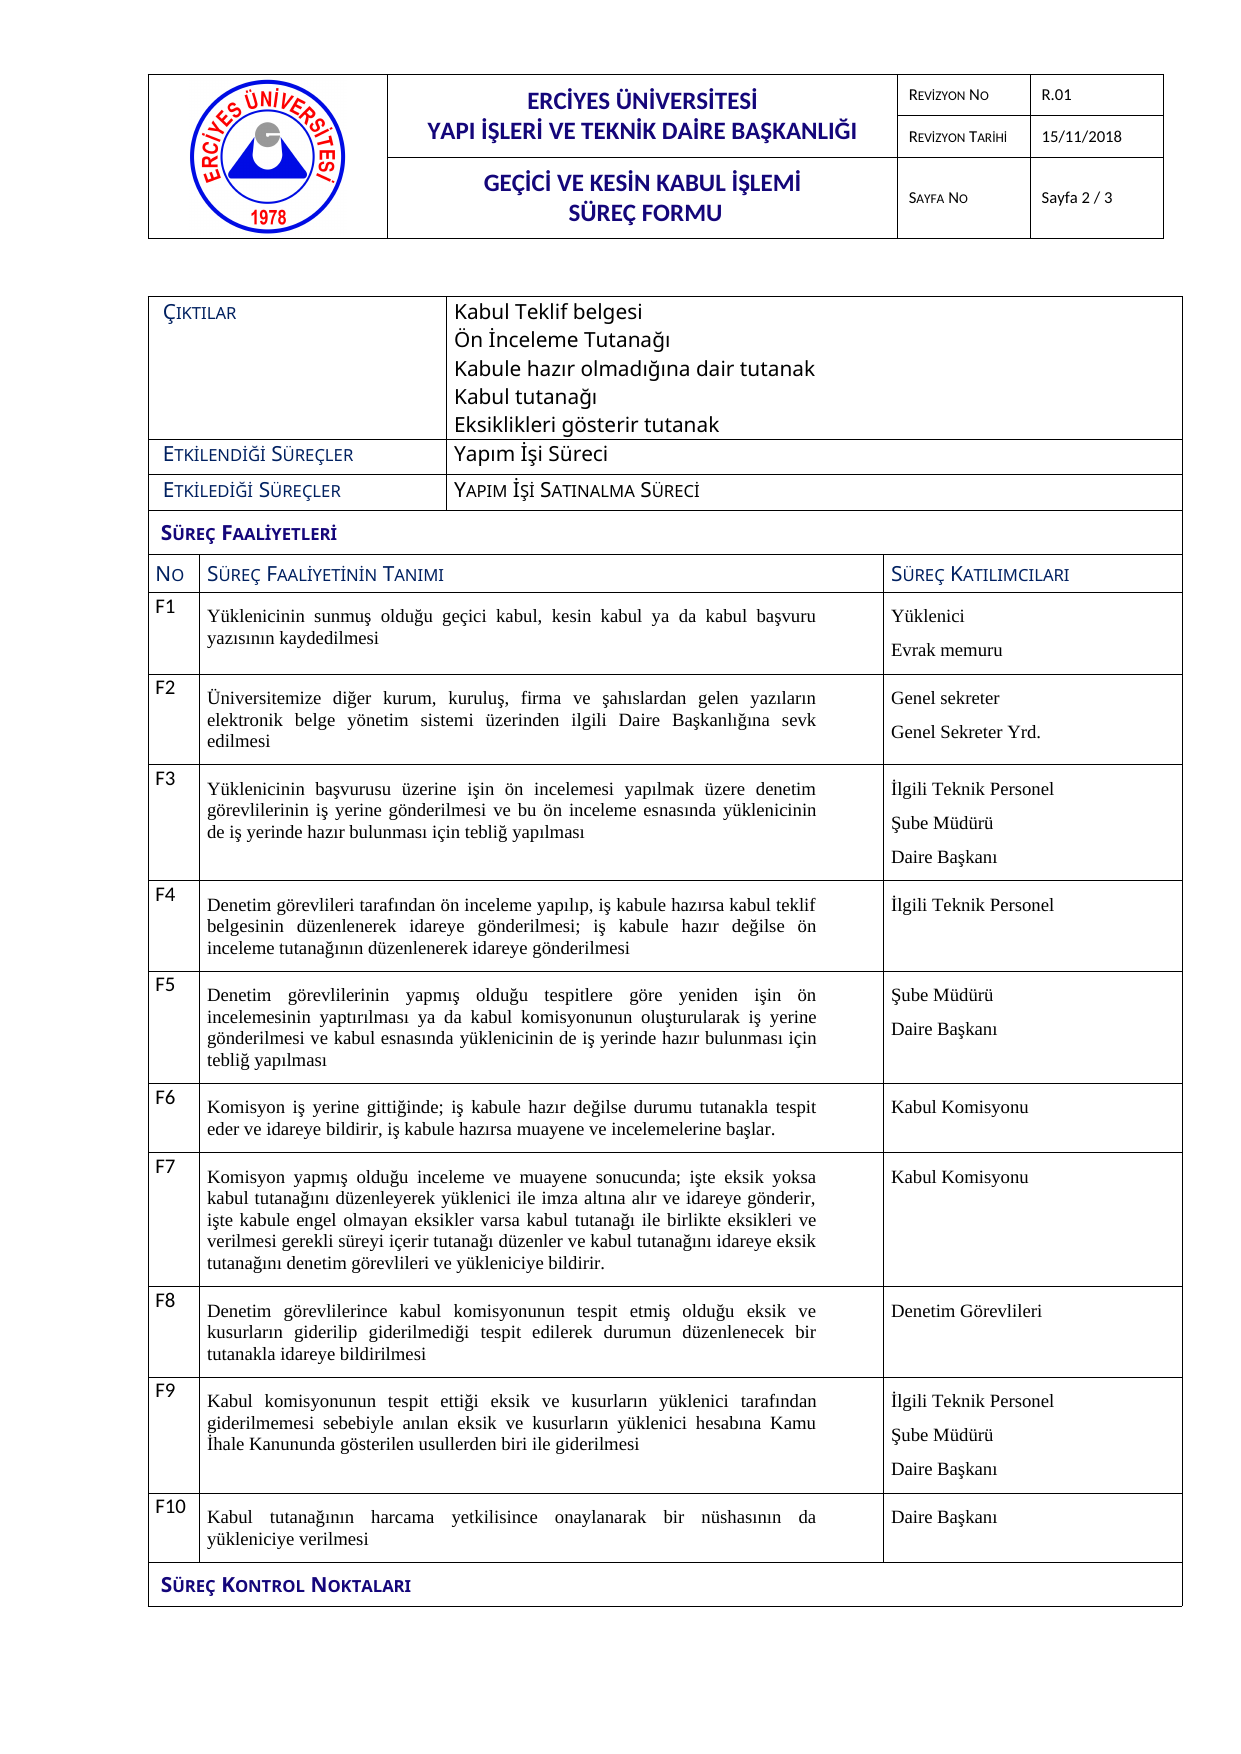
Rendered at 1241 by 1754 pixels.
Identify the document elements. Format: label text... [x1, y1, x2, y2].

table_cell F9 [149, 1378, 199, 1492]
table_cell Denetim görevlilerinin yapmış olduğu tespitlere göre yeniden işin ön incelemesinin yaptırılması ya da kabul komisyonunun oluşturularak iş yerine gönderilmesi ve kabul esnasında yüklenicinin de iş yerinde hazır bulunması için tebliğ yapılması [200, 972, 883, 1083]
picture [188, 77, 347, 236]
table_cell Denetim Görevlileri [884, 1287, 1182, 1377]
table_cell Üniversitemize diğer kurum, kuruluş, firma ve şahıslardan gelen yazıların elektronik belge yönetim sistemi üzerinden ilgili Daire Başkanlığına sevk edilmesi [200, 675, 883, 764]
table_cell İlgili Teknik Personel [884, 881, 1182, 971]
table_cell Süreç Kontrol Noktaları [149, 1563, 1182, 1606]
table_cell Yapım İşi Süreci [447, 440, 1182, 474]
table_cell F8 [149, 1287, 199, 1377]
table_cell Süreç Faaliyetinin Tanımı [200, 555, 883, 592]
table_cell Kabul komisyonunun tespit ettiği eksik ve kusurların yüklenici tarafından giderilmemesi sebebiyle anılan eksik ve kusurların yüklenici hesabına Kamu İhale Kanununda gösterilen usullerden biri ile giderilmesi [200, 1378, 883, 1492]
table_cell F3 [149, 765, 199, 880]
table_cell Etkilendiği Süreçler [149, 440, 446, 474]
table_cell Daire Başkanı [884, 1494, 1182, 1562]
table_cell F10 [149, 1494, 199, 1562]
table_cell İlgili Teknik Personel Şube Müdürü Daire Başkanı [884, 765, 1182, 880]
table_cell Kabul Komisyonu [884, 1153, 1182, 1286]
table_cell Şube Müdürü Daire Başkanı [884, 972, 1182, 1083]
table_cell Süreç Katılımcıları [884, 555, 1182, 592]
table_cell Yapım İşi Satınalma Süreci [447, 475, 1182, 510]
table_cell F5 [149, 972, 199, 1083]
table_cell Etkilediği Süreçler [149, 475, 446, 510]
table_cell F2 [149, 675, 199, 764]
table_cell Komisyon iş yerine gittiğinde; iş kabule hazır değilse durumu tutanakla tespit eder ve idareye bildirir, iş kabule hazırsa muayene ve incelemelerine başlar. [200, 1084, 883, 1152]
table_cell Çıktılar [149, 297, 446, 439]
table_cell Yüklenici Evrak memuru [884, 593, 1182, 673]
table_cell Denetim görevlilerince kabul komisyonunun tespit etmiş olduğu eksik ve kusurların giderilip giderilmediği tespit edilerek durumun düzenlenecek bir tutanakla idareye bildirilmesi [200, 1287, 883, 1377]
table_cell F6 [149, 1084, 199, 1152]
table_cell F7 [149, 1153, 199, 1286]
table_cell Yüklenicinin sunmuş olduğu geçici kabul, kesin kabul ya da kabul başvuru yazısının kaydedilmesi [200, 593, 883, 673]
table_cell No [149, 555, 199, 592]
table_cell Kabul Komisyonu [884, 1084, 1182, 1152]
table_cell Kabul tutanağının harcama yetkilisince onaylanarak bir nüshasının da yükleniciye verilmesi [200, 1494, 883, 1562]
table_cell Yüklenicinin başvurusu üzerine işin ön incelemesi yapılmak üzere denetim görevlilerinin iş yerine gönderilmesi ve bu ön inceleme esnasında yüklenicinin de iş yerinde hazır bulunması için tebliğ yapılması [200, 765, 883, 880]
table_cell Denetim görevlileri tarafından ön inceleme yapılıp, iş kabule hazırsa kabul teklif belgesinin düzenlenerek idareye gönderilmesi; iş kabule hazır değilse ön inceleme tutanağının düzenlenerek idareye gönderilmesi [200, 881, 883, 971]
table_cell Kabul Teklif belgesi Ön İnceleme Tutanağı Kabule hazır olmadığına dair tutanak Kabul tutanağı Eksiklikleri gösterir tutanak [447, 297, 1182, 439]
table_cell F1 [149, 593, 199, 673]
table_cell F4 [149, 881, 199, 971]
table_cell İlgili Teknik Personel Şube Müdürü Daire Başkanı [884, 1378, 1182, 1492]
table_cell Genel sekreter Genel Sekreter Yrd. [884, 675, 1182, 764]
table_cell Komisyon yapmış olduğu inceleme ve muayene sonucunda; işte eksik yoksa kabul tutanağını düzenleyerek yüklenici ile imza altına alır ve idareye gönderir, işte kabule engel olmayan eksikler varsa kabul tutanağı ile birlikte eksikleri ve verilmesi gerekli süreyi içerir tutanağı düzenler ve kabul tutanağını idareye eksik tutanağını denetim görevlileri ve yükleniciye bildirir. [200, 1153, 883, 1286]
table_cell Süreç Faaliyetleri [149, 511, 1182, 554]
